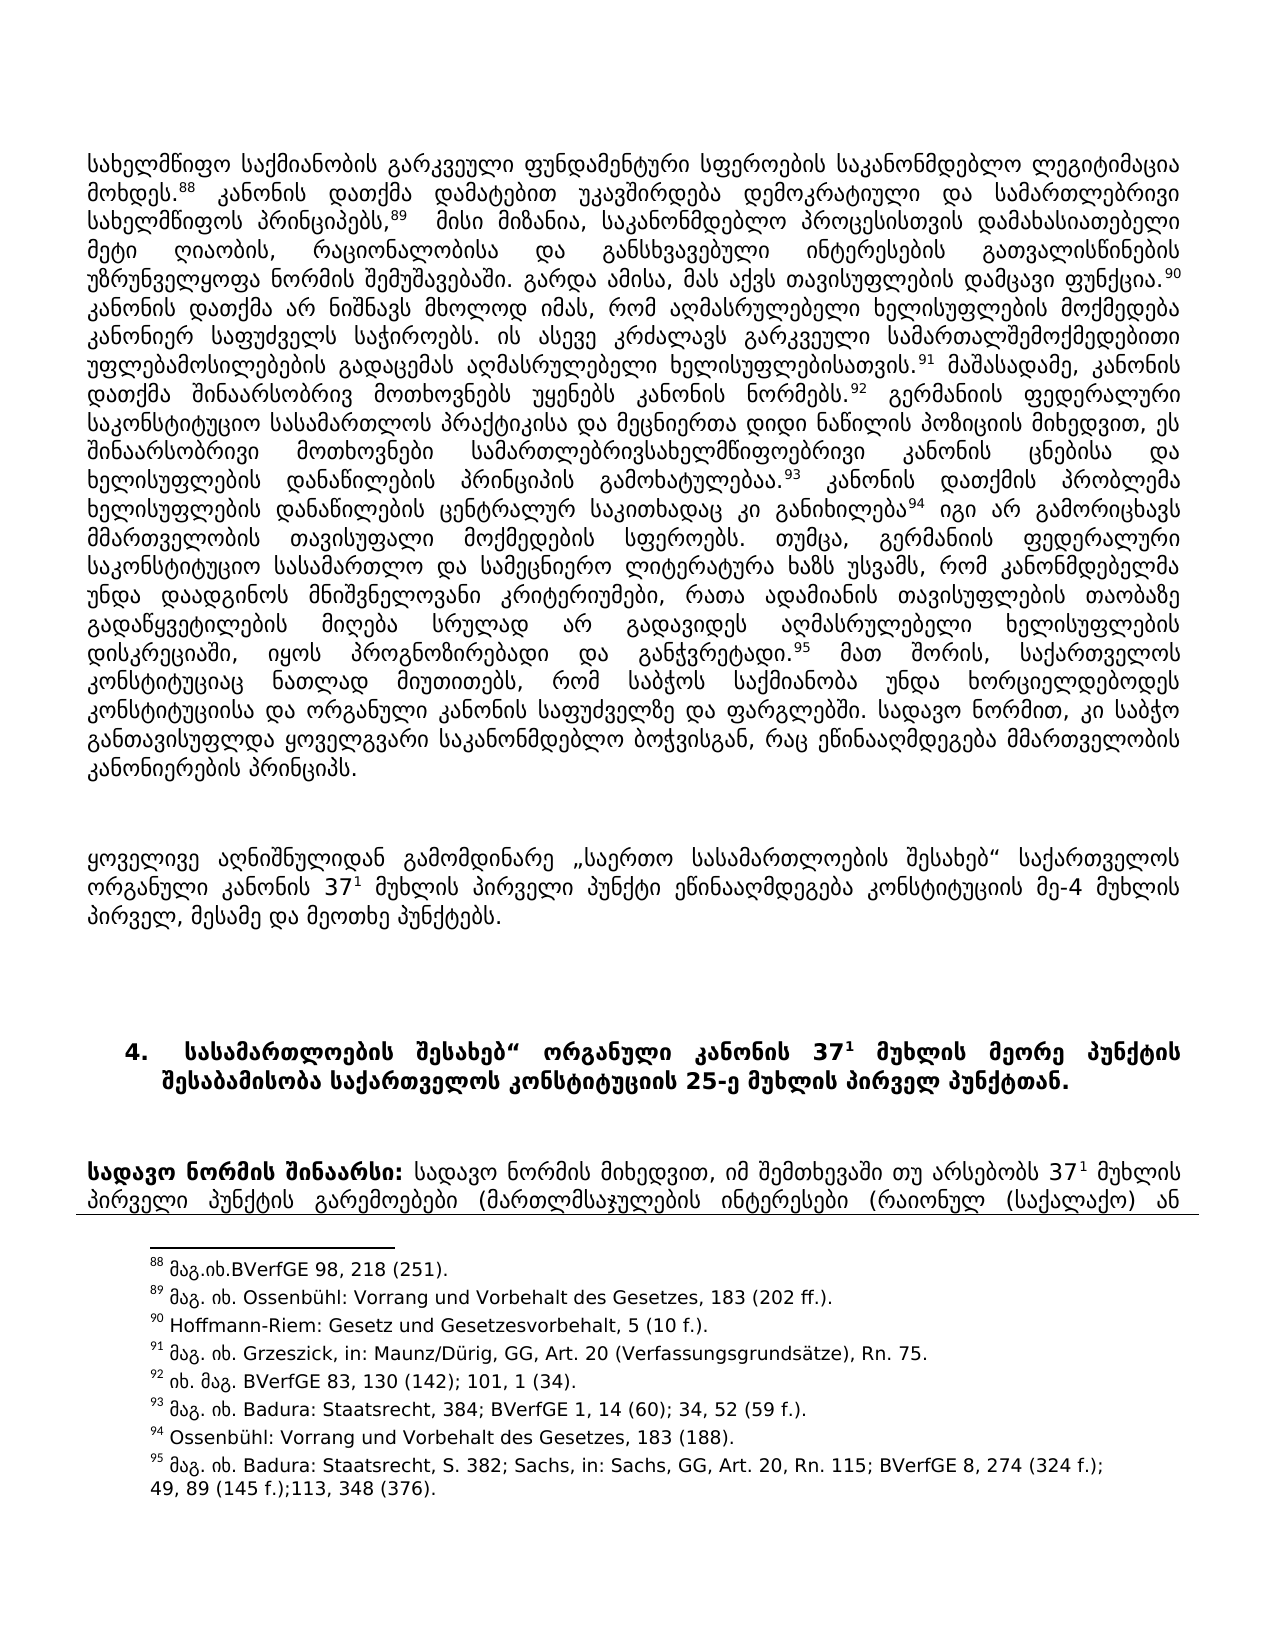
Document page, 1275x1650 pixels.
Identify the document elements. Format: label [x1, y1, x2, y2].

table_header [76, 151, 1199, 1214]
